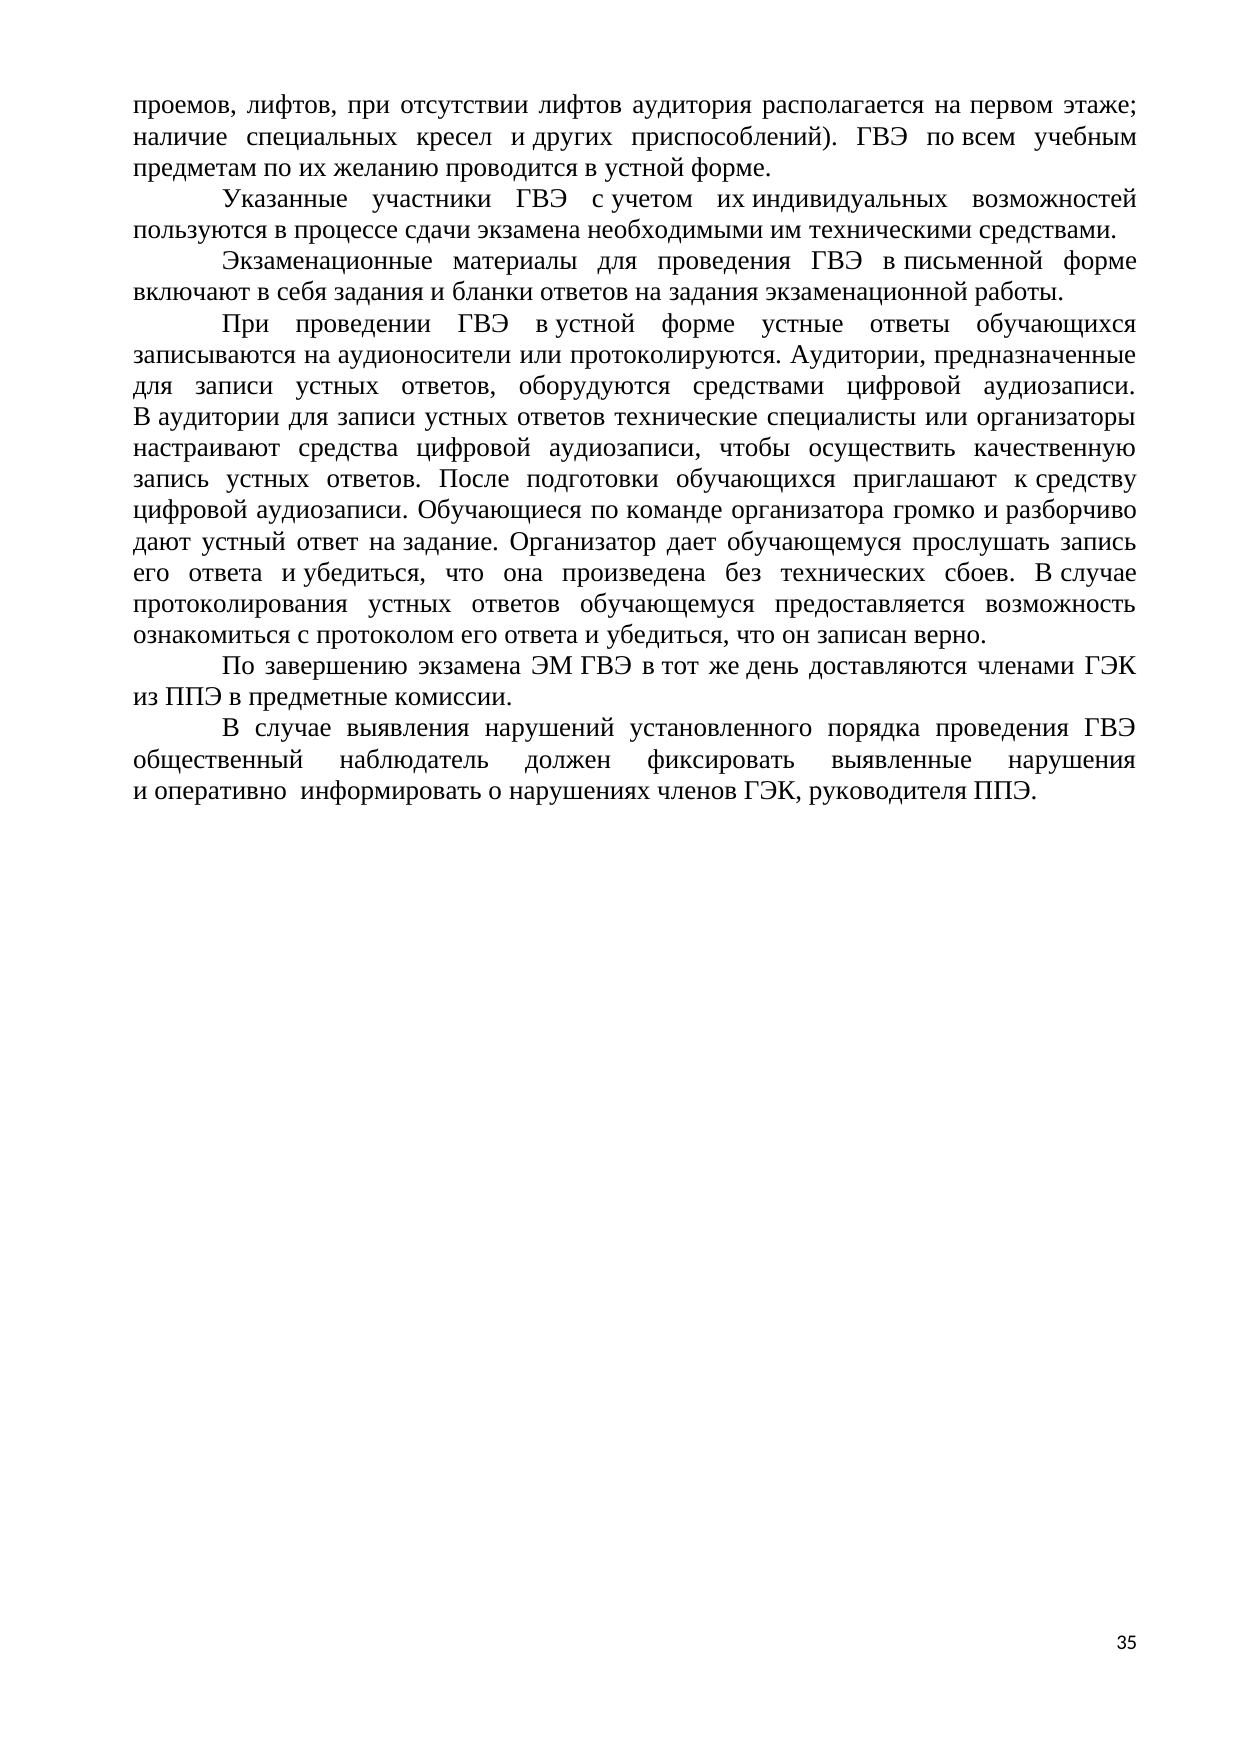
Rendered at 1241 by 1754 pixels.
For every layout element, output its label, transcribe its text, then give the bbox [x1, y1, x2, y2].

text При проведении ГВЭ в устной форме устные ответы обучающихся записываются на аудионосители или протоколируются. Аудитории, предназначенные для записи устных ответов, оборудуются средствами цифровой аудиозаписи. В аудитории для записи устных ответов технические специалисты или организаторы настраивают средства цифровой аудиозаписи, чтобы осуществить качественную запись устных ответов. После подготовки обучающихся приглашают к средству цифровой аудиозаписи. Обучающиеся по команде организатора громко и разборчиво дают устный ответ на задание. Организатор дает обучающемуся прослушать запись его ответа и убедиться, что она произведена без технических сбоев. В случае протоколирования устных ответов обучающемуся предоставляется возможность ознакомиться с протоколом его ответа и убедиться, что он записан верно. [133, 307, 1137, 649]
text По завершению экзамена ЭМ ГВЭ в тот же день доставляются членами ГЭК из ППЭ в предметные комиссии. [133, 649, 1137, 712]
text Указанные участники ГВЭ с учетом их индивидуальных возможностей пользуются в процессе сдачи экзамена необходимыми им техническими средствами. [133, 182, 1137, 244]
text Экзаменационные материалы для проведения ГВЭ в письменной форме включают в себя задания и бланки ответов на задания экзаменационной работы. [133, 244, 1137, 307]
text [133, 89, 1137, 182]
text В случае выявления нарушений установленного порядка проведения ГВЭ общественный наблюдатель должен фиксировать выявленные нарушения и оперативно информировать о нарушениях членов ГЭК, руководителя ППЭ. [133, 712, 1137, 805]
